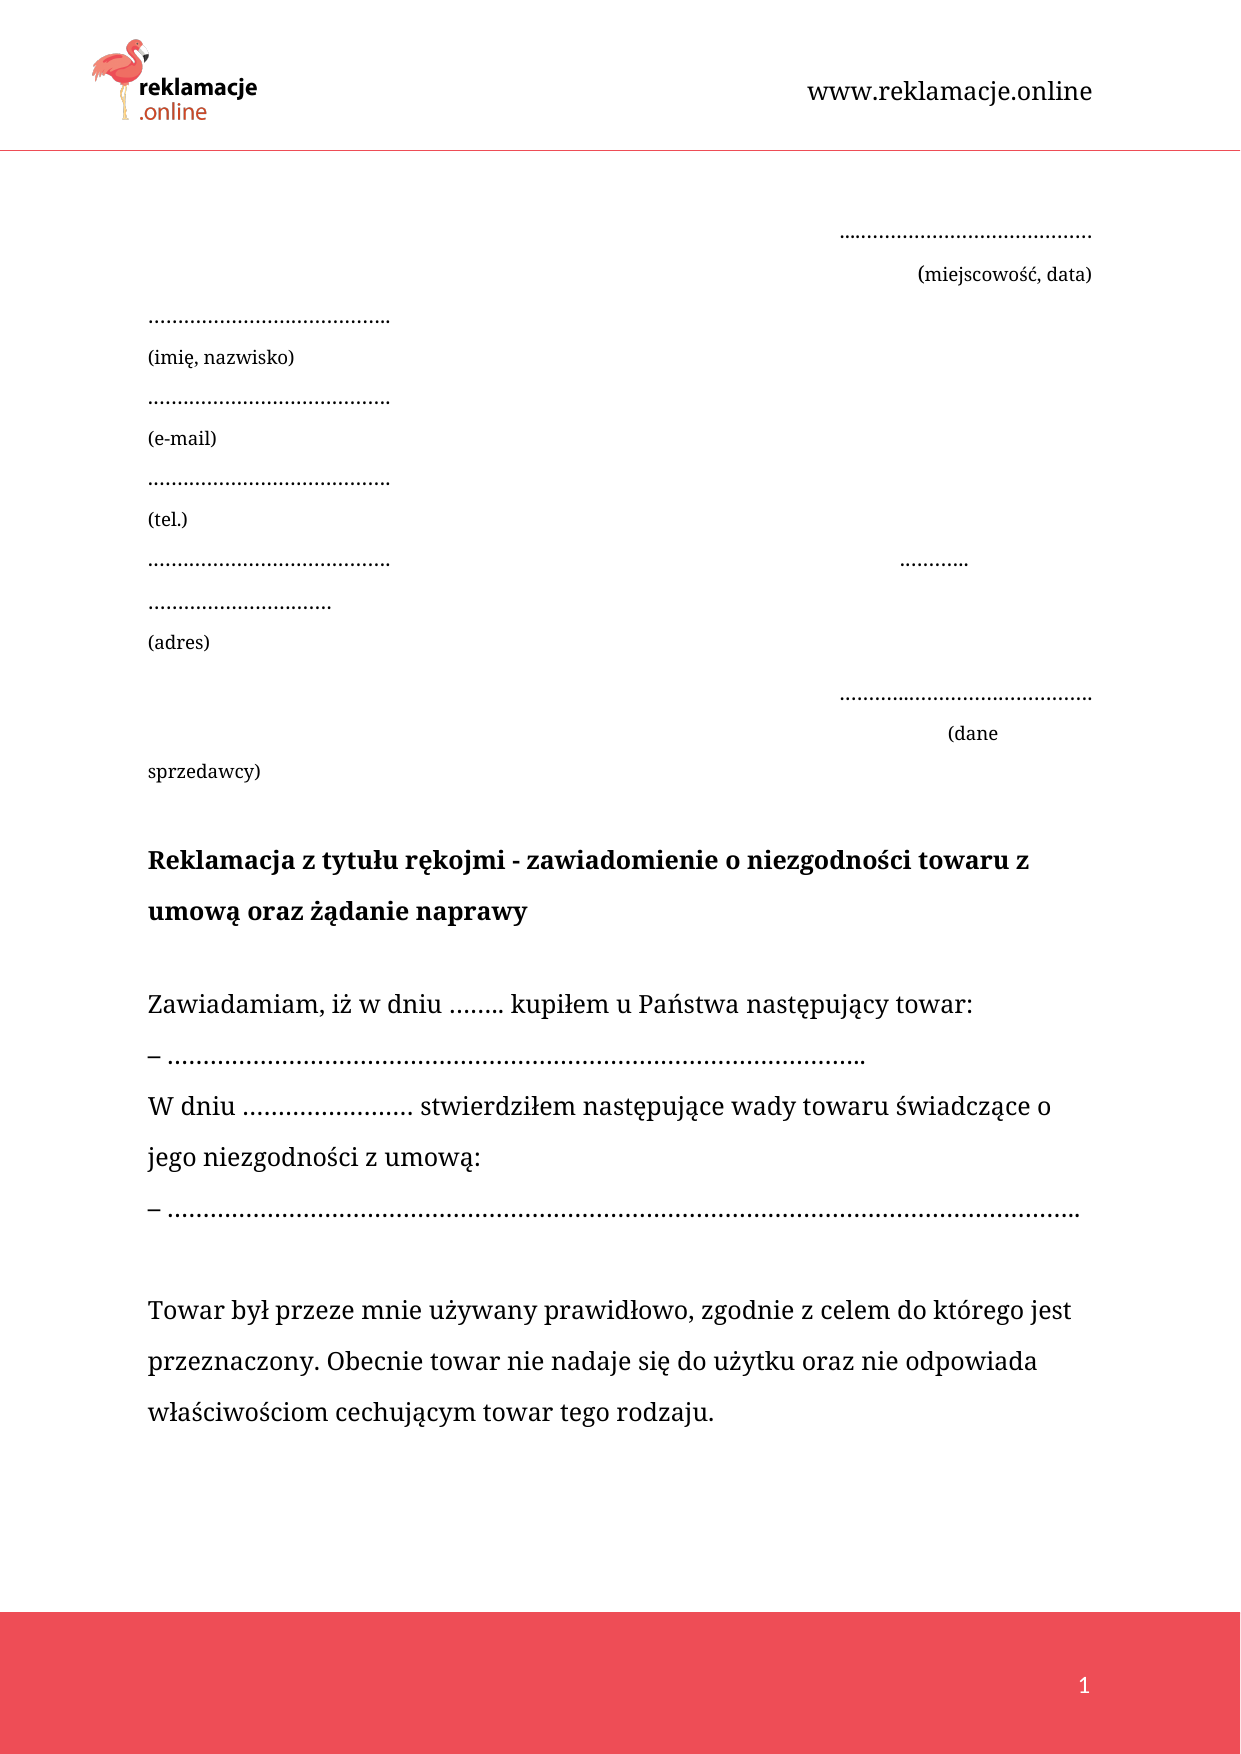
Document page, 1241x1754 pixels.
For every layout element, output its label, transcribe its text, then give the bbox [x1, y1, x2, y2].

text Reklamacja z tytułu rękojmi - zawiadomienie o niezgodności towaru z umową oraz żądanie naprawy [148, 842, 1093, 927]
text (e-mail) [148, 425, 1093, 451]
text Zawiadamiam, iż w dniu …….. kupiłem u Państwa następujący towar: [148, 986, 1093, 1021]
picture [46, 37, 309, 123]
text (tel.) [148, 506, 1093, 531]
text – ……………………………………………………………………………………………………………….. [148, 1191, 1093, 1225]
text Towar był przeze mnie używany prawidłowo, zgodnie z celem do którego jest przeznaczony. Obecnie towar nie nadaje się do użytku oraz nie odpowiada właściwościom cechującym towar tego rodzaju. [148, 1293, 1093, 1429]
text .…………………………………. .………..…………………………. [148, 544, 1093, 615]
text .…………………………………. [148, 463, 1093, 492]
text – …………………………………………………………………………………….. [148, 1037, 1093, 1072]
text W dniu …………………… stwierdziłem następujące wady towaru świadczące o jego niezgodności z umową: [148, 1088, 1093, 1174]
text ....………………………………… [148, 216, 1093, 245]
text .…………………………………. [148, 382, 1093, 411]
text (miejscowość, data) [148, 259, 1093, 287]
text (dane sprzedawcy) [148, 720, 1093, 784]
text .………..…………………………. [148, 678, 1093, 706]
text ………………………………….. [148, 302, 1093, 330]
text (adres) [148, 629, 1093, 655]
text (imię, nazwisko) [148, 344, 1093, 370]
